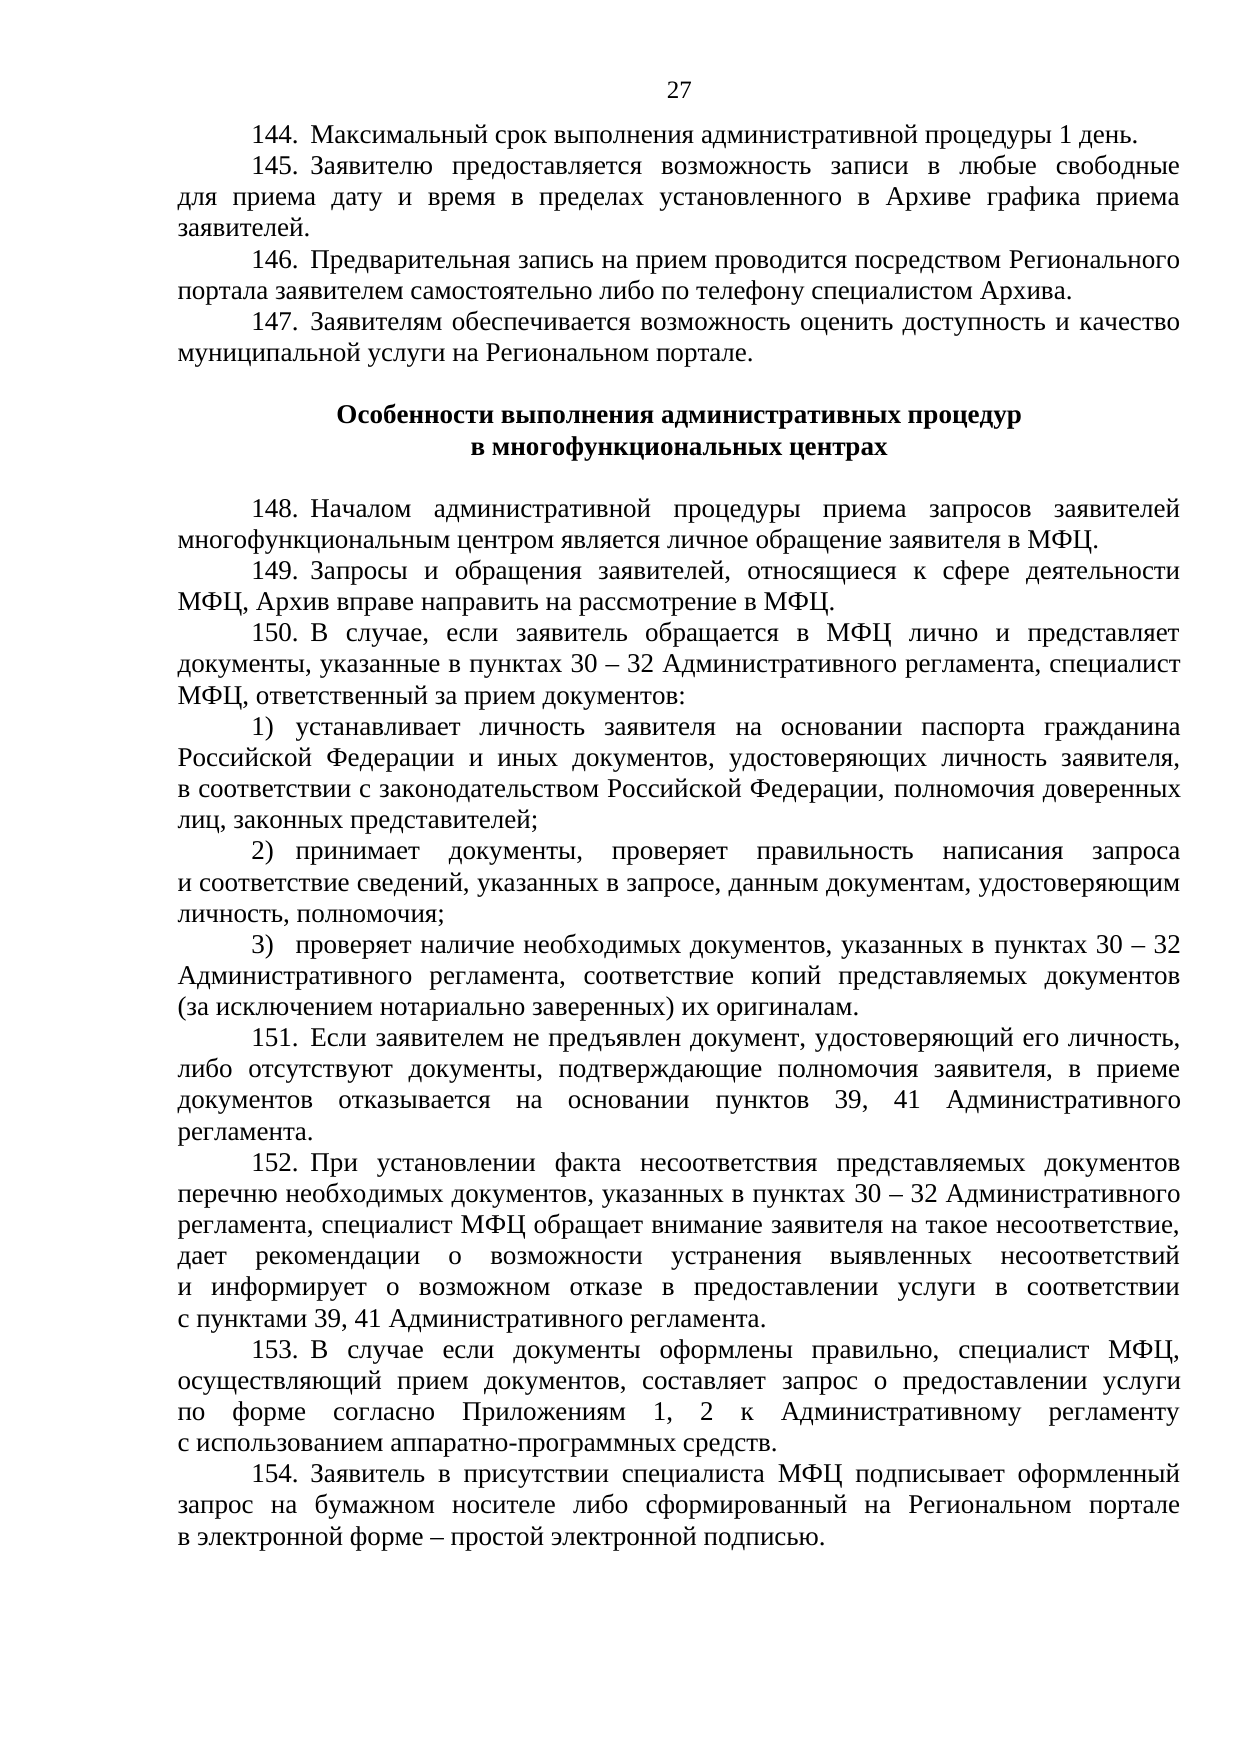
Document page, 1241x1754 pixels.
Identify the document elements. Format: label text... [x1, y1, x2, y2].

list проверяет наличие необходимых документов, указанных в пунктах – 32 Административного регламента, соответствие копий представляемых документов (за исключением нотариально заверенных) их оригиналам. [177, 928, 1181, 1021]
text Особенности выполнения административных процедур [177, 398, 1181, 429]
list устанавливает личность заявителя на основании паспорта гражданина Российской Федерации и иных документов, удостоверяющих личность заявителя, в соответствии с законодательством Российской Федерации, полномочия доверенных лиц, законных представителей; [177, 710, 1181, 834]
list Если заявителем не предъявлен документ, удостоверяющий его личность, либо отсутствуют документы, подтверждающие полномочия заявителя, в приеме документов отказывается на основании пунктов 39, 41 Административного регламента. [177, 1021, 1181, 1146]
list В случае, если заявитель обращается в МФЦ лично и представляет документы, указанные в пунктах 30 – 32 Административного регламента, специалист МФЦ, ответственный за прием документов: [177, 616, 1181, 710]
list Заявителю предоставляется возможность записи в любые свободные для приема дату и время в пределах установленного в Архиве графика приема заявителей. [177, 149, 1181, 243]
list Заявитель в присутствии специалиста МФЦ подписывает оформленный запрос на бумажном носителе либо сформированный на Региональном портале в электронной форме – простой электронной подписью. [177, 1457, 1181, 1551]
text в многофункциональных центрах [177, 429, 1181, 461]
list Заявителям обеспечивается возможность оценить доступность и качество муниципальной услуги на Региональном портале. [177, 305, 1181, 367]
list Максимальный срок выполнения административной процедуры 1 день. [177, 118, 1181, 149]
list При установлении факта несоответствия представляемых документов перечню необходимых документов, указанных в пунктах 30 – 32 Административного регламента, специалист МФЦ обращает внимание заявителя на такое несоответствие, дает рекомендации о возможности устранения выявленных несоответствий и информирует о возможном отказе в предоставлении услуги в соответствии с пунктами 39, 41 Административного регламента. [177, 1146, 1181, 1333]
list Предварительная запись на прием проводится посредством Регионального портала заявителем самостоятельно либо по телефону специалистом Архива. [177, 243, 1181, 305]
list принимает документы, проверяет правильность написания запроса и соответствие сведений, указанных в запросе, данным документам, удостоверяющим личность, полномочия; [177, 834, 1181, 928]
list Запросы и обращения заявителей, относящиеся к сфере деятельности МФЦ, Архив вправе направить на рассмотрение в МФЦ. [177, 554, 1181, 616]
list Началом административной процедуры приема запросов заявителей многофункциональным центром является личное обращение заявителя в МФЦ. [177, 492, 1181, 554]
list В случае если документы оформлены правильно, специалист МФЦ, осуществляющий прием документов, составляет запрос о предоставлении услуги по форме согласно Приложениям 1, 2 к Административному регламенту с использованием аппаратно-программных средств. [177, 1333, 1181, 1457]
